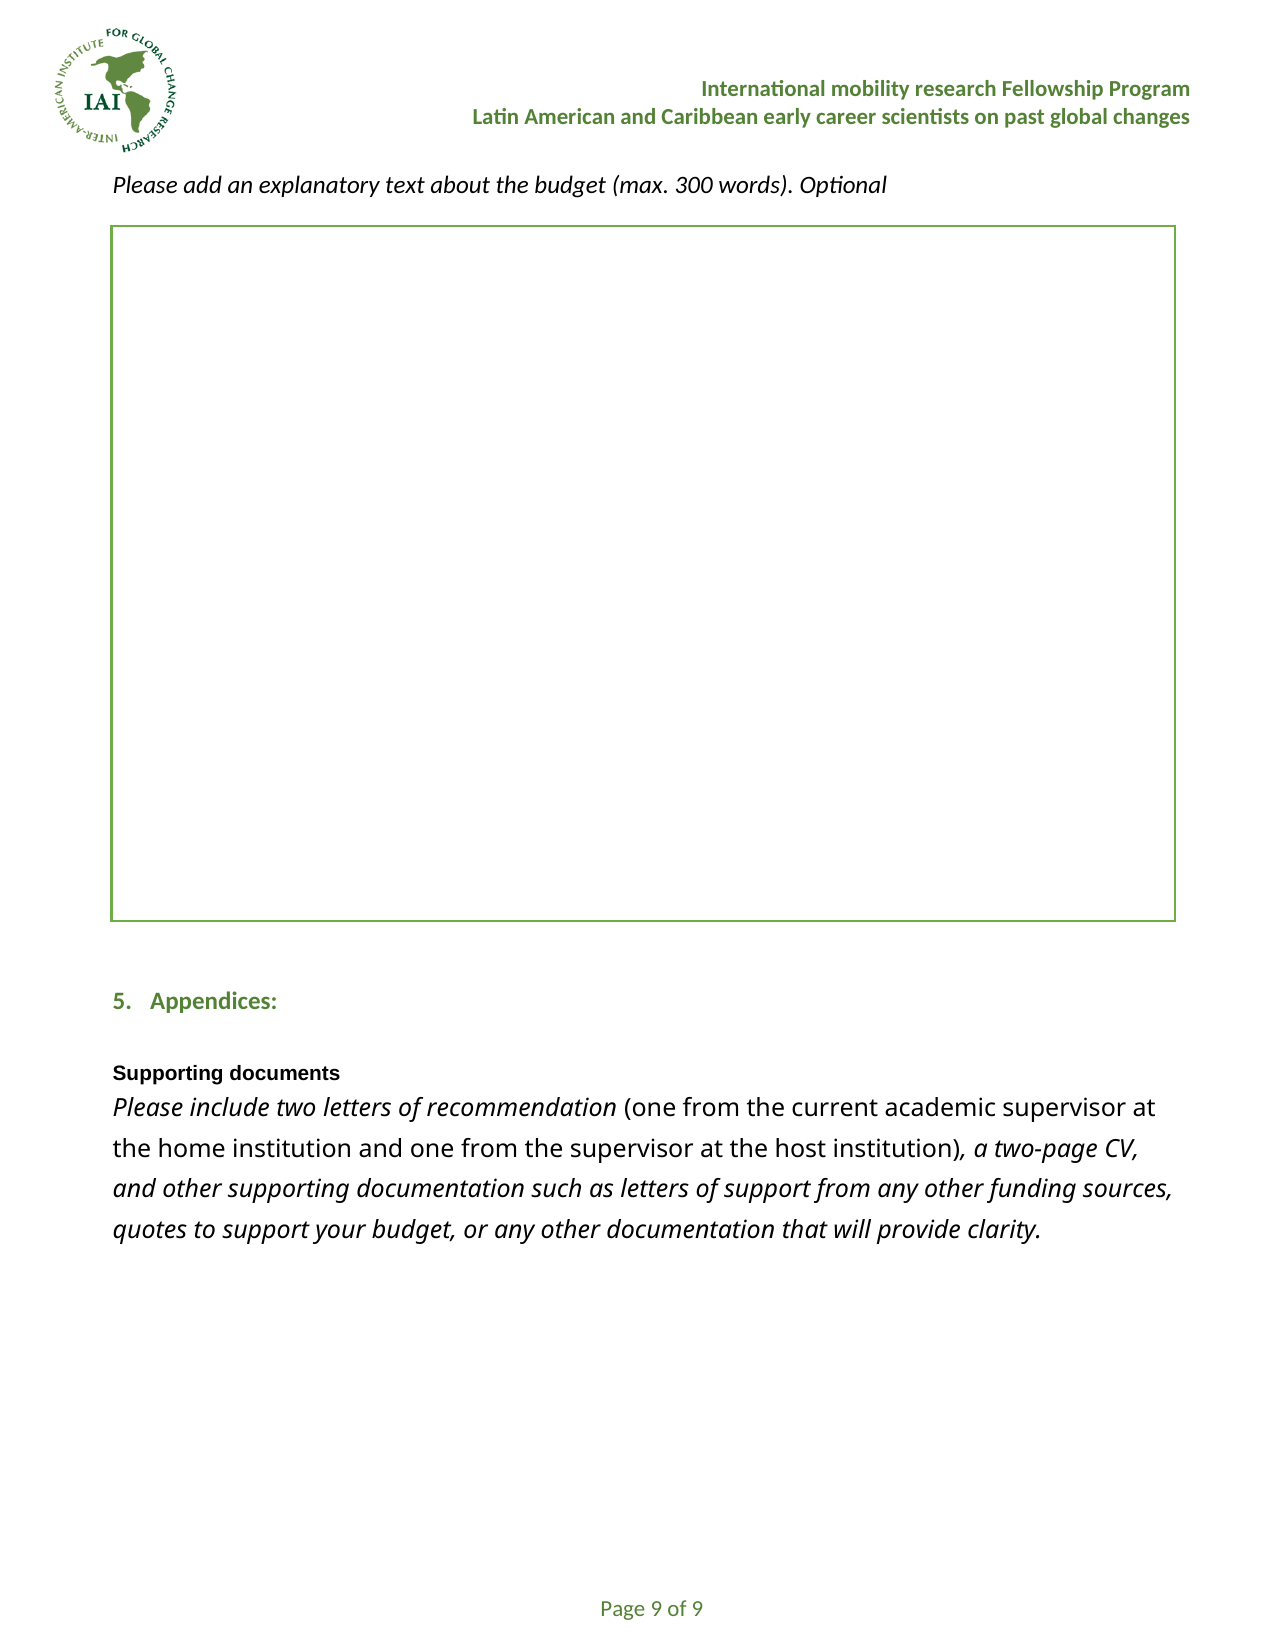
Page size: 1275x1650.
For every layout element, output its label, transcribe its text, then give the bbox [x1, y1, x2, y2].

text Please include two letters of recommendation (one from the current academic supervisor at the home institution and one from the supervisor at the host institution), a two-page CV, and other supporting documentation such as letters of support from any other funding sources, quotes to support your budget, or any other documentation that will provide clarity. [112, 1089, 1191, 1246]
picture [42, 22, 184, 157]
text Please add an explanatory text about the budget (max. 300 words). Optional [112, 169, 1191, 199]
text Supporting documents [112, 1061, 1191, 1084]
list Appendices: [112, 985, 1191, 1016]
